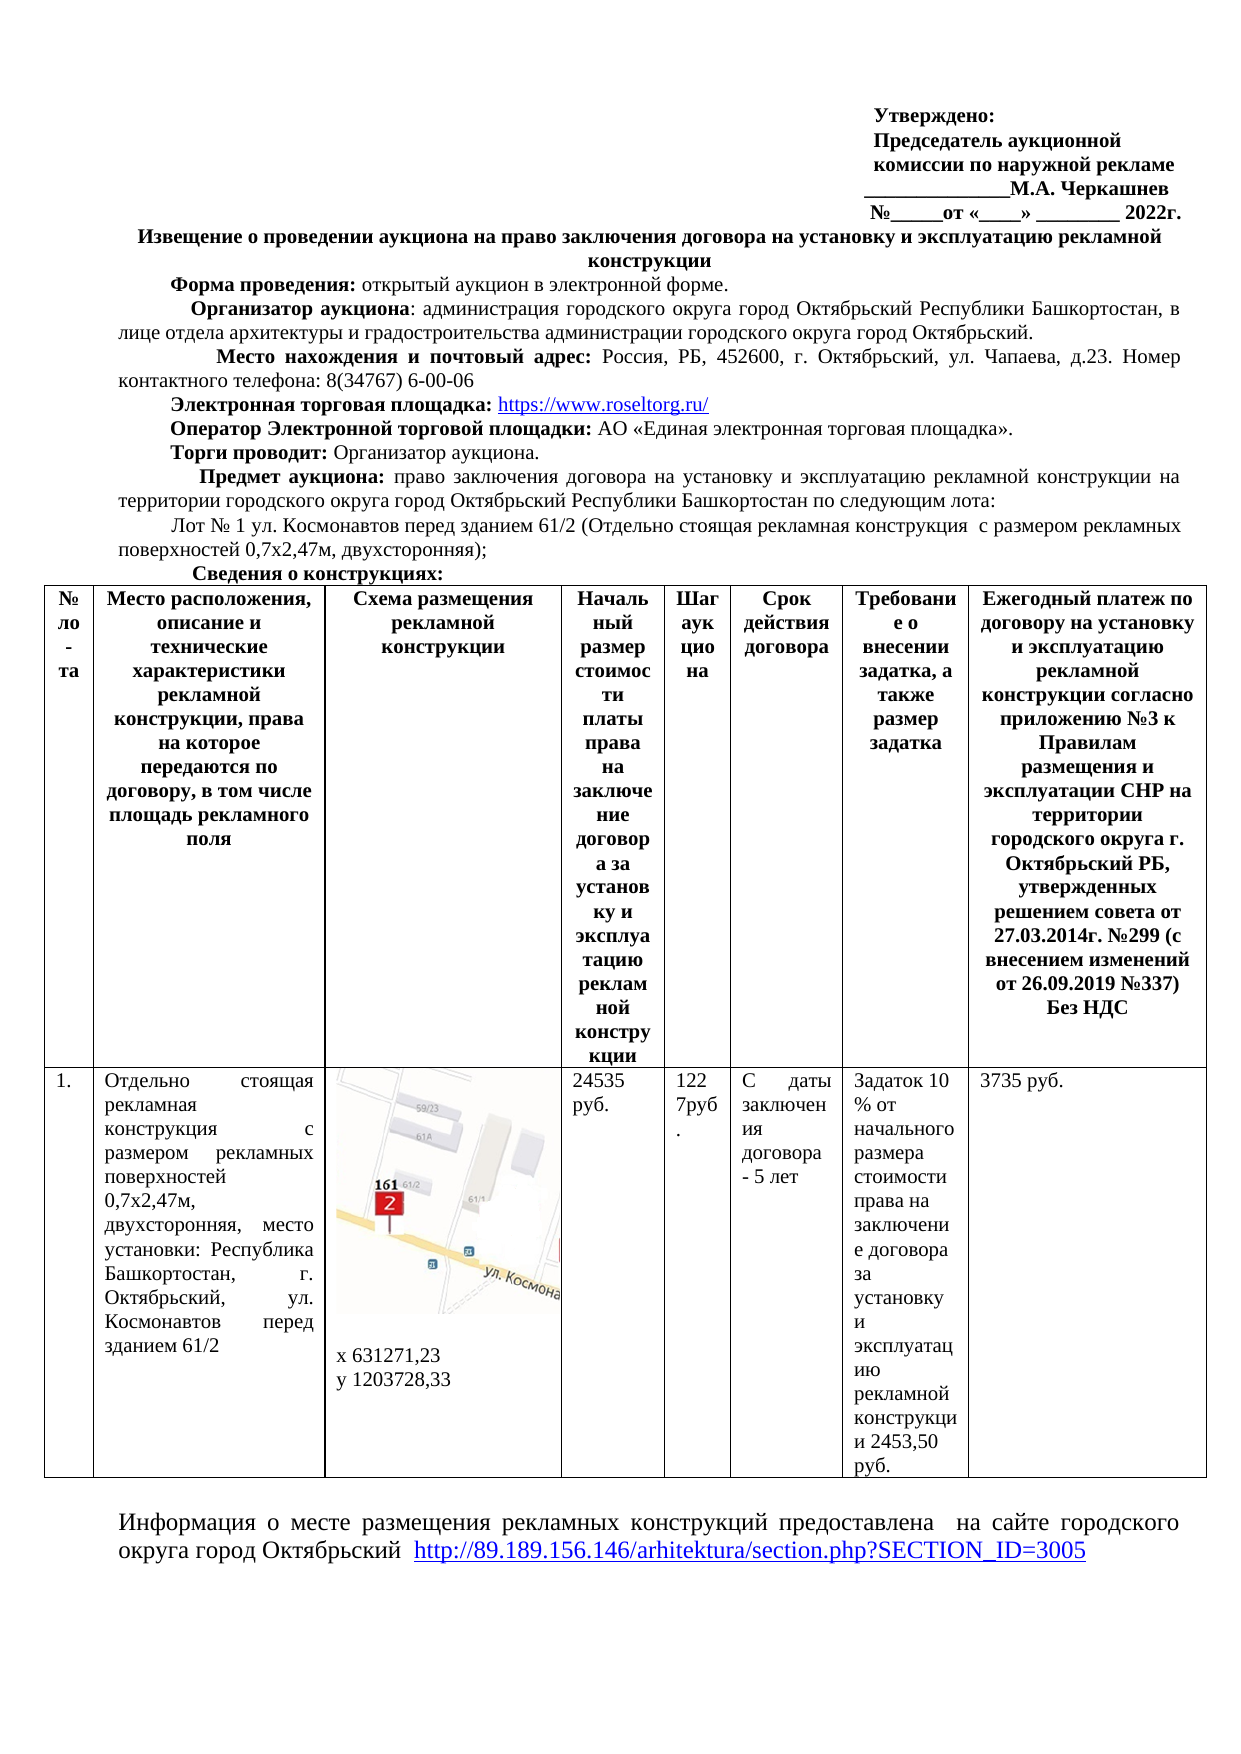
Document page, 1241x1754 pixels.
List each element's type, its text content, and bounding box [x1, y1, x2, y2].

table_cell Задаток 10 % от начального размера стоимости права на заключение договора за установку и эксплуатацию рекламной конструкции 2453,50 руб. [843, 1068, 968, 1477]
text Организатор аукциона: администрация городского округа город Октябрьский Республики Башкортостан, в лице отдела архитектуры и градостроительства администрации городского округа город Октябрьский. [118, 296, 1181, 344]
table_cell С даты заключения договора - 5 лет [731, 1068, 842, 1477]
text Предмет аукциона: право заключения договора на установку и эксплуатацию рекламной конструкции на территории городского округа город Октябрьский Республики Башкортостан по следующим лота: [118, 464, 1181, 512]
text Электронная торговая площадка: https://www.roseltorg.ru/ [118, 392, 1181, 416]
table_header Срок действия договора [731, 586, 842, 1067]
text комиссии по наружной рекламе [118, 152, 1181, 176]
text Председатель аукционной [118, 127, 1181, 152]
text №_____от «____» ________ 2022г. [118, 200, 1181, 224]
text ______________М.А. Черкашнев [576, 176, 1181, 200]
table_cell 1227руб. [665, 1068, 730, 1477]
table_cell Отдельно стоящая рекламная конструкция с размером рекламных поверхностей 0,7х2,47м, двухсторонняя, место установки: Республика Башкортостан, г. Октябрьский, ул. Космонавтов перед зданием 61/2 [94, 1068, 324, 1477]
table_header Требование о внесении задатка, а также размер задатка [843, 586, 968, 1067]
table_header Ежегодный платеж по договору на установку и эксплуатацию рекламной конструкции согласно приложению №3 к Правилам размещения и эксплуатации СНР на территории городского округа г. Октябрьский РБ, утвержденных решением совета от 27.03.2014г. №299 (с внесением изменений от 26.09.2019 №337) Без НДС [969, 586, 1206, 1067]
text Информация о месте размещения рекламных конструкций предоставлена на сайте городского округа город Октябрьский http://89.189.156.146/arhitektura/section.php?SECTION_ID=3005 [118, 1507, 1181, 1564]
table_header Шаг аукциона [665, 586, 730, 1067]
table_header Схема размещения рекламной конструкции [326, 586, 561, 1067]
table_header Место расположения, описание и технические характеристики рекламной конструкции, права на которое передаются по договору, в том числе площадь рекламного поля [94, 586, 324, 1067]
text Форма проведения: открытый аукцион в электронной форме. [118, 272, 1181, 296]
text Оператор Электронной торговой площадки: АО «Единая электронная торговая площадка». [118, 416, 1181, 440]
table_header № ло- та [45, 586, 93, 1067]
table_cell х 631271,23 у 1203728,33 [326, 1068, 561, 1477]
text Извещение о проведении аукциона на право заключения договора на установку и эксплуатацию рекламной конструкции [118, 224, 1181, 272]
text Утверждено: [118, 103, 1181, 127]
table_cell 24535 руб. [562, 1068, 664, 1477]
table_cell 3735 руб. [969, 1068, 1206, 1477]
text Сведения о конструкциях: [118, 561, 1181, 585]
text Место нахождения и почтовый адрес: Россия, РБ, 452600, г. Октябрьский, ул. Чапаева, д.23. Номер контактного телефона: 8(34767) 6-00-06 [118, 344, 1181, 392]
table_header Начальный размер стоимости платы права на заключение договора за установку и эксплуатацию рекламной конструкции [562, 586, 664, 1067]
text Торги проводит: Организатор аукциона. [118, 440, 1181, 464]
text Лот № 1 ул. Космонавтов перед зданием 61/2 (Отдельно стоящая рекламная конструкция с размером рекламных поверхностей 0,7х2,47м, двухсторонняя); [118, 512, 1181, 561]
picture [336, 1068, 560, 1318]
table_cell 1. [45, 1068, 93, 1477]
